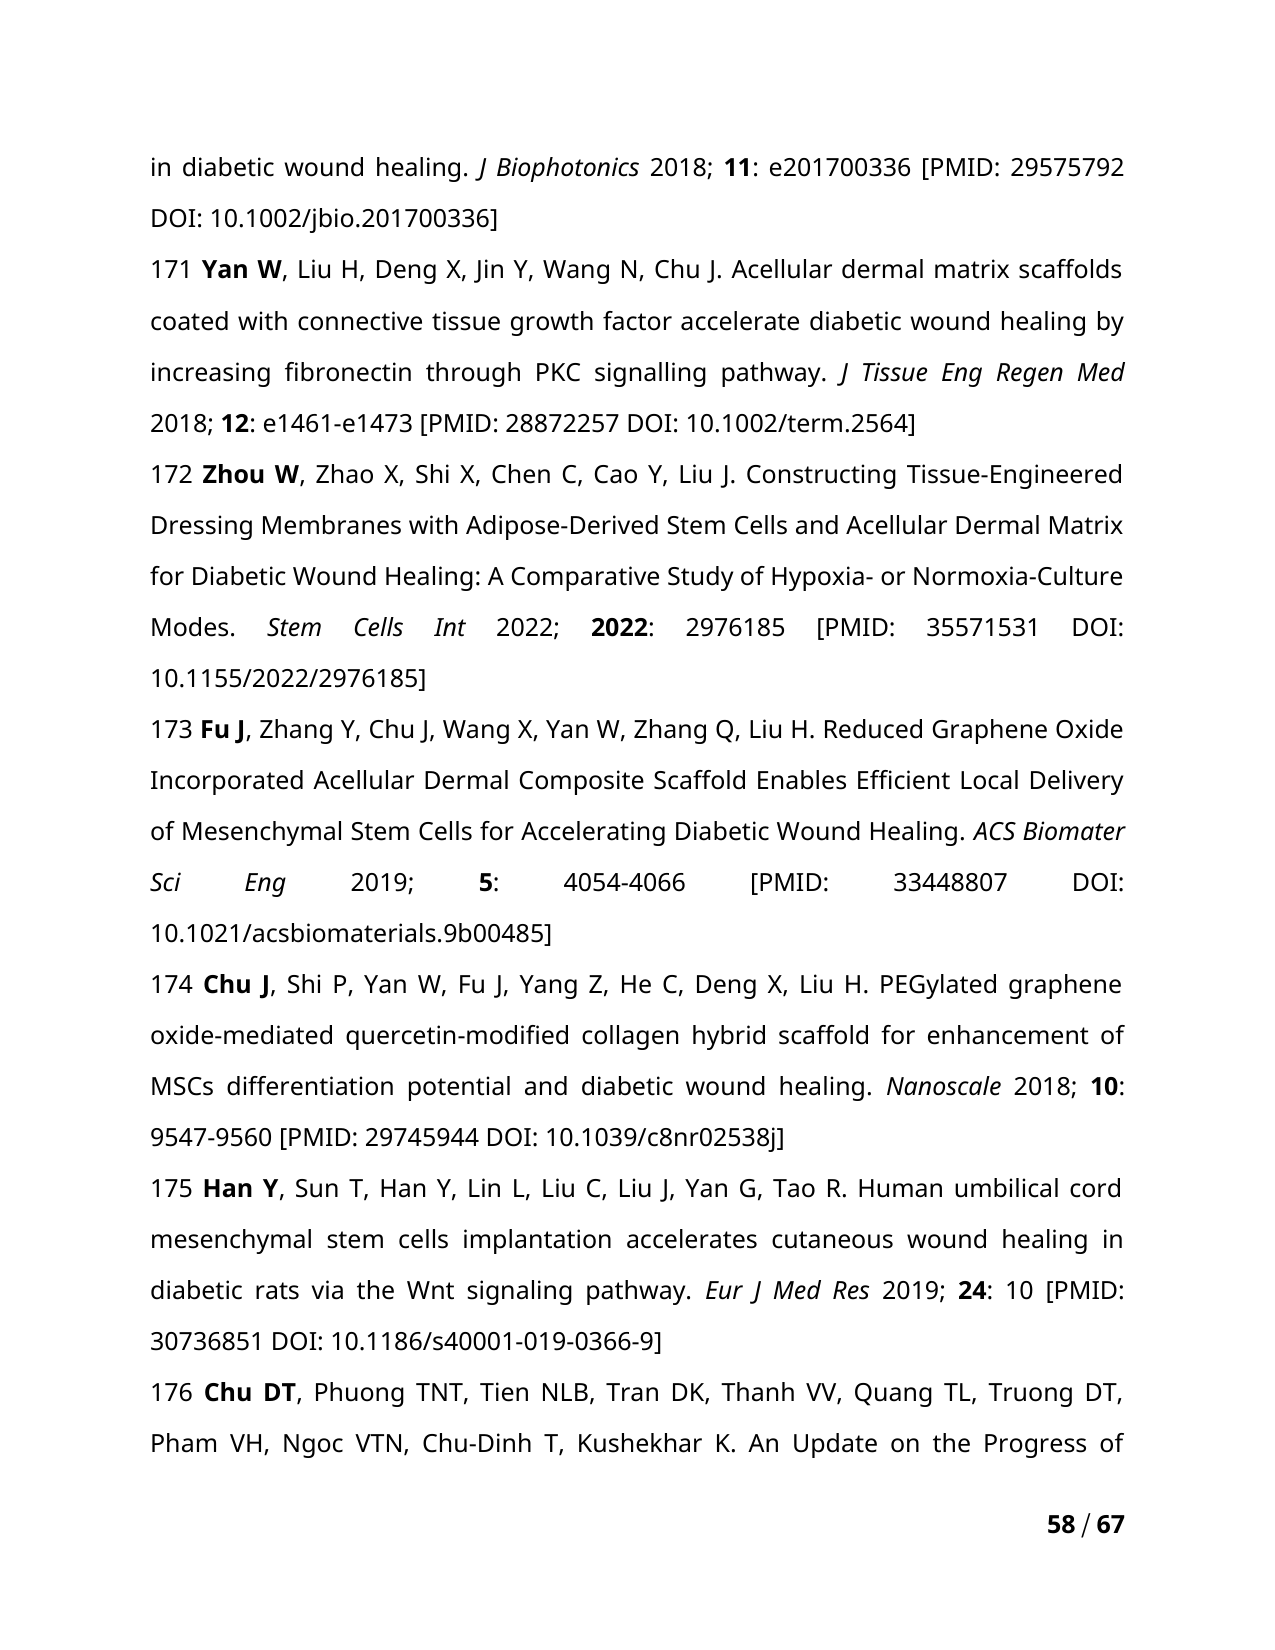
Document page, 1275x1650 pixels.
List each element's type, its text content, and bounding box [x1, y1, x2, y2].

text 174 Chu J, Shi P, Yan W, Fu J, Yang Z, He C, Deng X, Liu H. PEGylated graphene oxide-mediated quercetin-modified collagen hybrid scaffold for enhancement of MSCs differentiation potential and diabetic wound healing. Nanoscale 2018; 10: 9547-9560 [PMID: 29745944 DOI: 10.1039/c8nr02538j] [150, 967, 1125, 1154]
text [150, 1375, 1125, 1460]
text 171 Yan W, Liu H, Deng X, Jin Y, Wang N, Chu J. Acellular dermal matrix scaffolds coated with connective tissue growth factor accelerate diabetic wound healing by increasing fibronectin through PKC signalling pathway. J Tissue Eng Regen Med 2018; 12: e1461-e1473 [PMID: 28872257 DOI: 10.1002/term.2564] [150, 252, 1125, 439]
text 175 Han Y, Sun T, Han Y, Lin L, Liu C, Liu J, Yan G, Tao R. Human umbilical cord mesenchymal stem cells implantation accelerates cutaneous wound healing in diabetic rats via the Wnt signaling pathway. Eur J Med Res 2019; 24: 10 [PMID: 30736851 DOI: 10.1186/s40001-019-0366-9] [150, 1171, 1125, 1358]
text 173 Fu J, Zhang Y, Chu J, Wang X, Yan W, Zhang Q, Liu H. Reduced Graphene Oxide Incorporated Acellular Dermal Composite Scaffold Enables Efficient Local Delivery of Mesenchymal Stem Cells for Accelerating Diabetic Wound Healing. ACS Biomater Sci Eng 2019; 5: 4054-4066 [PMID: 33448807 DOI: 10.1021/acsbiomaterials.9b00485] [150, 711, 1125, 950]
text 172 Zhou W, Zhao X, Shi X, Chen C, Cao Y, Liu J. Constructing Tissue-Engineered Dressing Membranes with Adipose-Derived Stem Cells and Acellular Dermal Matrix for Diabetic Wound Healing: A Comparative Study of Hypoxia- or Normoxia-Culture Modes. Stem Cells Int 2022; 2022: 2976185 [PMID: 35571531 DOI: 10.1155/2022/2976185] [150, 456, 1125, 694]
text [150, 150, 1125, 235]
